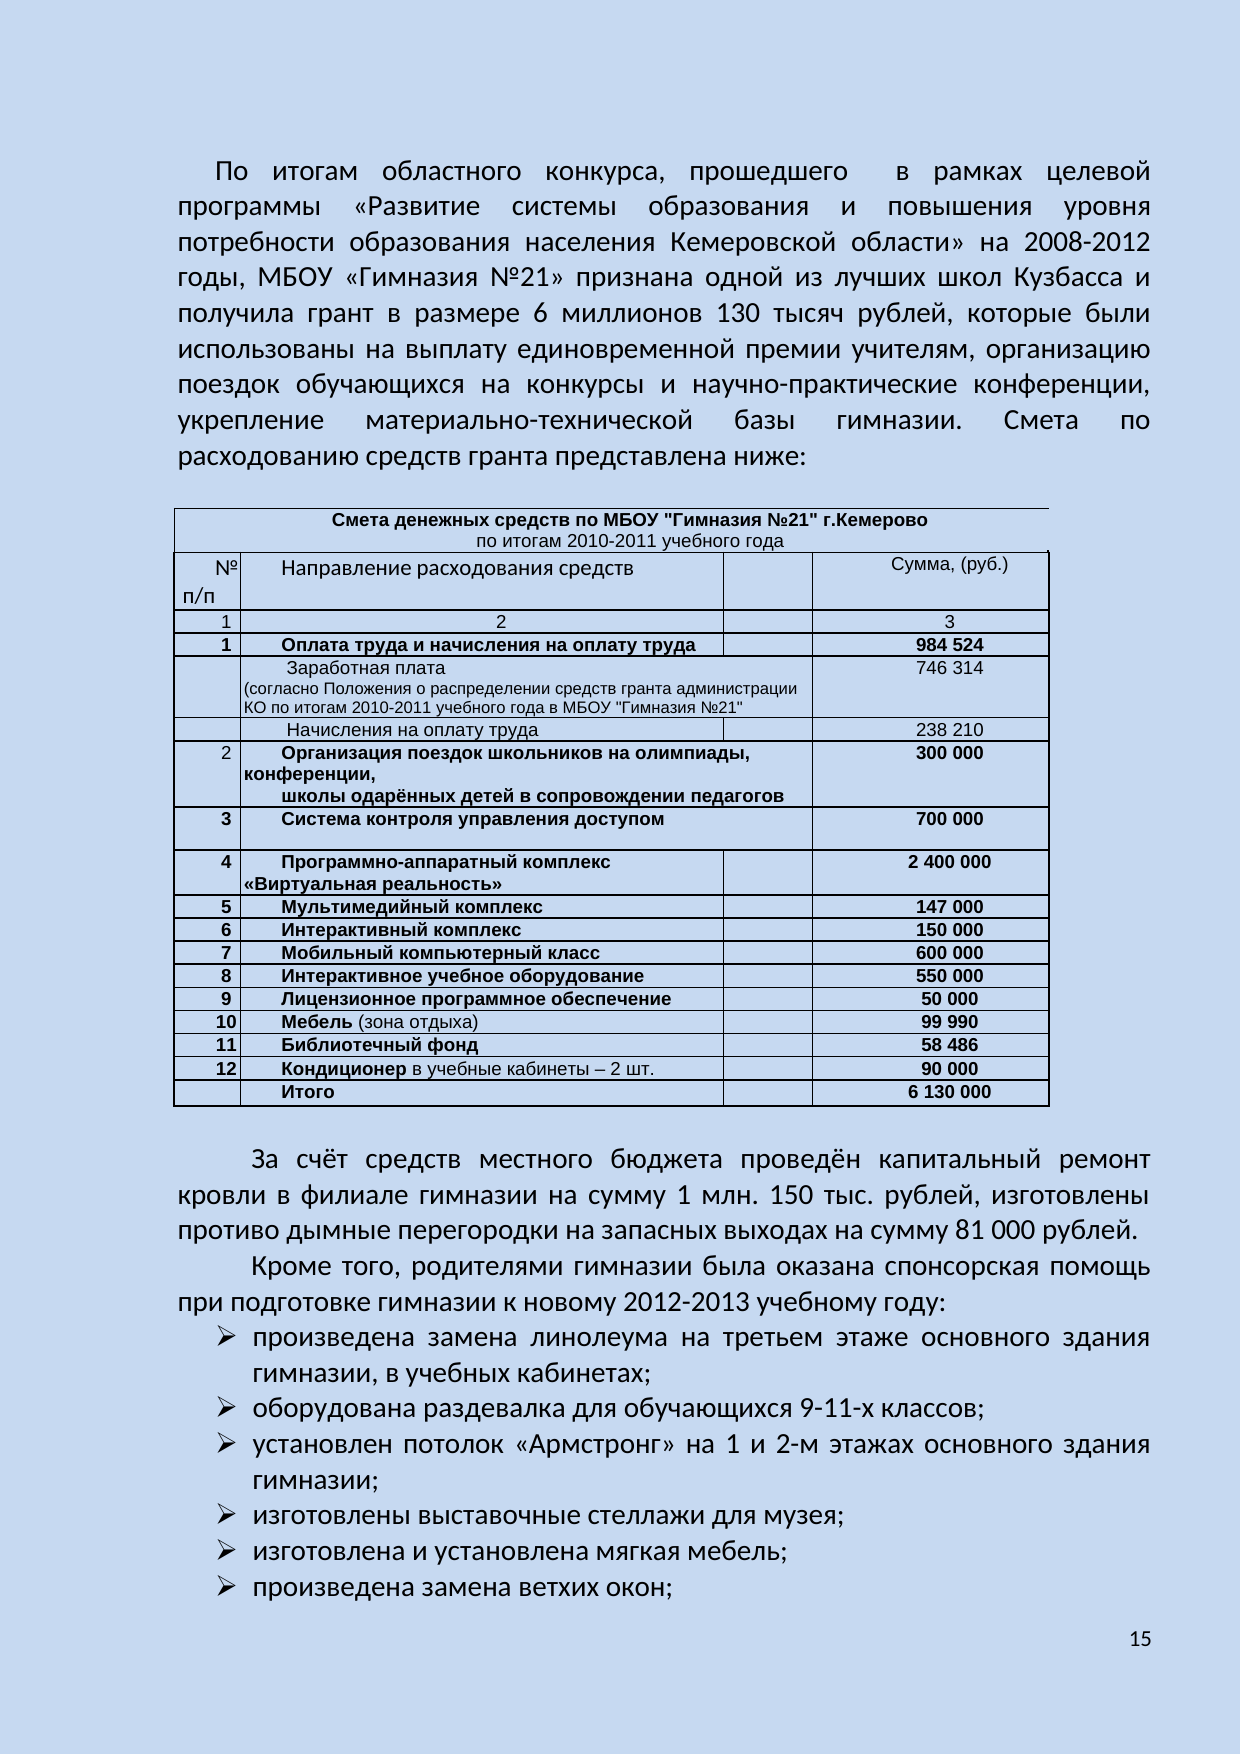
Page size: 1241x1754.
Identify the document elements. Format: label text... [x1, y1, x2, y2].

table_cell Лицензионное программное обеспечение [241, 988, 723, 1009]
table_cell 3 [175, 808, 240, 849]
table_cell 238 210 [813, 718, 1048, 740]
table_cell 3 [813, 611, 1048, 632]
table_cell 6 [175, 919, 240, 940]
table_cell [724, 611, 812, 632]
list установлен потолок «Армстронг» на 1 и 2-м этажах основного здания гимназии; [215, 1425, 1152, 1496]
table_cell 8 [175, 965, 240, 986]
table_cell Начисления на оплату труда [241, 718, 723, 740]
table_cell Мультимедийный комплекс [241, 896, 723, 917]
list произведена замена ветхих окон; [215, 1568, 1152, 1603]
table_cell Интерактивный комплекс [241, 919, 723, 940]
text За счёт средств местного бюджета проведён капитальный ремонт кровли в филиале гимназии на сумму 1 млн. 150 тыс. рублей, изготовлены противо дымные перегородки на запасных выходах на сумму 81 000 рублей. [177, 1140, 1152, 1247]
table_cell 12 [175, 1057, 240, 1079]
table_cell 147 000 [813, 896, 1048, 917]
text Кроме того, родителями гимназии была оказана спонсорская помощь при подготовке гимназии к новому 2012-2013 учебному году: [177, 1247, 1152, 1318]
table_cell [724, 1011, 812, 1033]
table_cell 4 [175, 851, 240, 894]
table_cell [724, 1057, 812, 1079]
table_cell [175, 657, 240, 717]
list произведена замена линолеума на третьем этаже основного здания гимназии, в учебных кабинетах; [215, 1318, 1152, 1389]
table_cell 10 [175, 1011, 240, 1033]
table_cell [724, 988, 812, 1009]
table_header Смета денежных средств по МБОУ "Гимназия №21" г.Кемерово по итогам 2010-2011 учебного года [175, 509, 1048, 552]
table_cell Интерактивное учебное оборудование [241, 965, 723, 986]
table_cell [175, 1081, 240, 1105]
table_cell 6 130 000 [813, 1081, 1048, 1105]
table_cell [724, 553, 812, 609]
table_cell 50 000 [813, 988, 1048, 1009]
table_cell Библиотечный фонд [241, 1034, 723, 1056]
table_cell 300 000 [813, 742, 1048, 806]
table_cell 99 990 [813, 1011, 1048, 1033]
table_cell [724, 896, 812, 917]
list изготовлены выставочные стеллажи для музея; [215, 1496, 1152, 1532]
table_cell 746 314 [813, 657, 1048, 717]
table_cell 5 [175, 896, 240, 917]
table_cell 150 000 [813, 919, 1048, 940]
table_cell 90 000 [813, 1057, 1048, 1079]
table_cell 1 [175, 634, 240, 655]
table_cell [724, 718, 812, 740]
table_cell № п/п [175, 553, 240, 609]
table_cell 2 [175, 742, 240, 806]
table_cell [724, 634, 812, 655]
table_cell 1 [175, 611, 240, 632]
table_cell 58 486 [813, 1034, 1048, 1056]
table_cell Сумма, (руб.) [813, 553, 1048, 609]
table_cell Итого [241, 1081, 723, 1105]
table_cell 700 000 [813, 808, 1048, 849]
table_cell 550 000 [813, 965, 1048, 986]
table_cell 9 [175, 988, 240, 1009]
table_cell [724, 942, 812, 963]
table_cell [724, 965, 812, 986]
table_cell Организация поездок школьников на олимпиады, конференции, школы одарённых детей в сопровождении педагогов [241, 742, 812, 806]
table_cell Оплата труда и начисления на оплату труда [241, 634, 723, 655]
table_cell Кондиционер в учебные кабинеты – 2 шт. [241, 1057, 723, 1079]
table_cell Направление расходования средств [241, 553, 723, 609]
table_cell [724, 1081, 812, 1105]
text По итогам областного конкурса, прошедшего в рамках целевой программы «Развитие системы образования и повышения уровня потребности образования населения Кемеровской области» на 2008-2012 годы, МБОУ «Гимназия №21» признана одной из лучших школ Кузбасса и получила грант в размере 6 миллионов 130 тысяч рублей, которые были использованы на выплату единовременной премии учителям, организацию поездок обучающихся на конкурсы и научно-практические конференции, укрепление материально-технической базы гимназии. Смета по расходованию средств гранта представлена ниже: [177, 152, 1152, 472]
table_cell [175, 718, 240, 740]
table_cell Мобильный компьютерный класс [241, 942, 723, 963]
list изготовлена и установлена мягкая мебель; [215, 1532, 1152, 1568]
table_cell 984 524 [813, 634, 1048, 655]
table_cell Программно-аппаратный комплекс «Виртуальная реальность» [241, 851, 723, 894]
table_cell 7 [175, 942, 240, 963]
table_cell [724, 919, 812, 940]
list оборудована раздевалка для обучающихся 9-11-х классов; [215, 1389, 1152, 1425]
table_cell 600 000 [813, 942, 1048, 963]
table_cell Система контроля управления доступом [241, 808, 812, 849]
table_cell Заработная плата (согласно Положения о распределении средств гранта администрации КО по итогам 2010-2011 учебного года в МБОУ "Гимназия №21" [241, 657, 812, 717]
table_cell Мебель (зона отдыха) [241, 1011, 723, 1033]
table_cell [724, 851, 812, 894]
table_cell 11 [175, 1034, 240, 1056]
table_cell [724, 1034, 812, 1056]
table_cell 2 400 000 [813, 851, 1048, 894]
table_cell 2 [241, 611, 723, 632]
